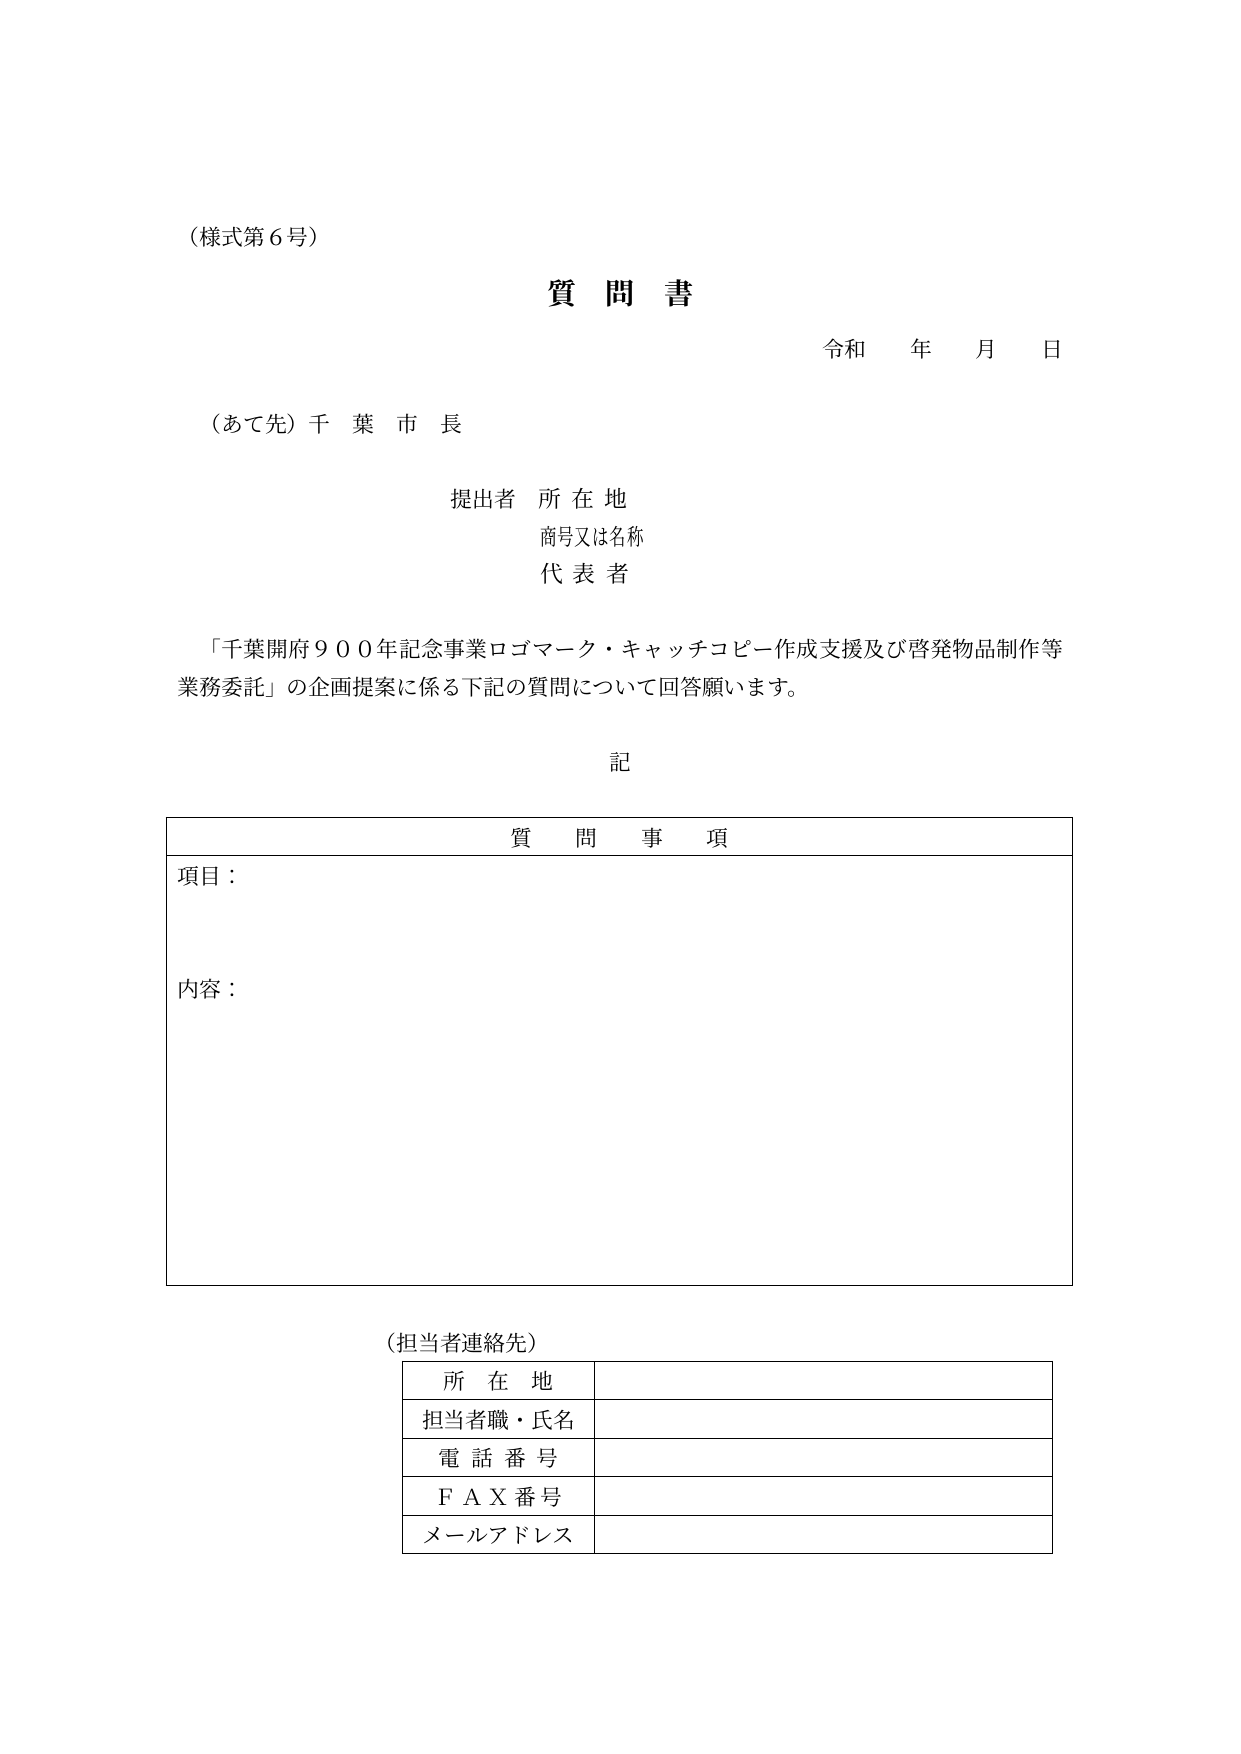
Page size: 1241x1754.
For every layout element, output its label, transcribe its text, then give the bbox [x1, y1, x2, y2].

text （あて先）千 葉 市 長 [177, 404, 1063, 442]
text 商号又は名称 [265, 517, 1063, 554]
table_header [595, 1362, 1052, 1399]
text （様式第６号） [177, 217, 1063, 254]
table_cell 電話番号 [403, 1439, 594, 1476]
table_cell 担当者職・氏名 [403, 1400, 594, 1438]
text 令和 年 月 日 [177, 329, 1063, 367]
table_cell [595, 1400, 1052, 1438]
table_cell 項目： 内容： [167, 856, 1072, 1284]
table_header 所在地 [403, 1362, 594, 1399]
table_cell ＦＡＸ番号 [403, 1477, 594, 1515]
text 「千葉開府９００年記念事業ロゴマーク・キャッチコピー作成支援及び啓発物品制作等業務委託」の企画提案に係る下記の質問について回答願います。 [177, 629, 1063, 704]
table_cell [595, 1477, 1052, 1515]
table_cell メールアドレス [403, 1516, 594, 1553]
table_header 質 問 事 項 [167, 818, 1072, 855]
text 提出者 所在地 [265, 479, 1063, 517]
text 質 問 書 [177, 254, 1063, 329]
table_cell [595, 1516, 1052, 1553]
text 代表者 [265, 554, 1063, 592]
text （担当者連絡先） [177, 1323, 1063, 1361]
subtitle 記 [177, 742, 1063, 779]
table_cell [595, 1439, 1052, 1476]
